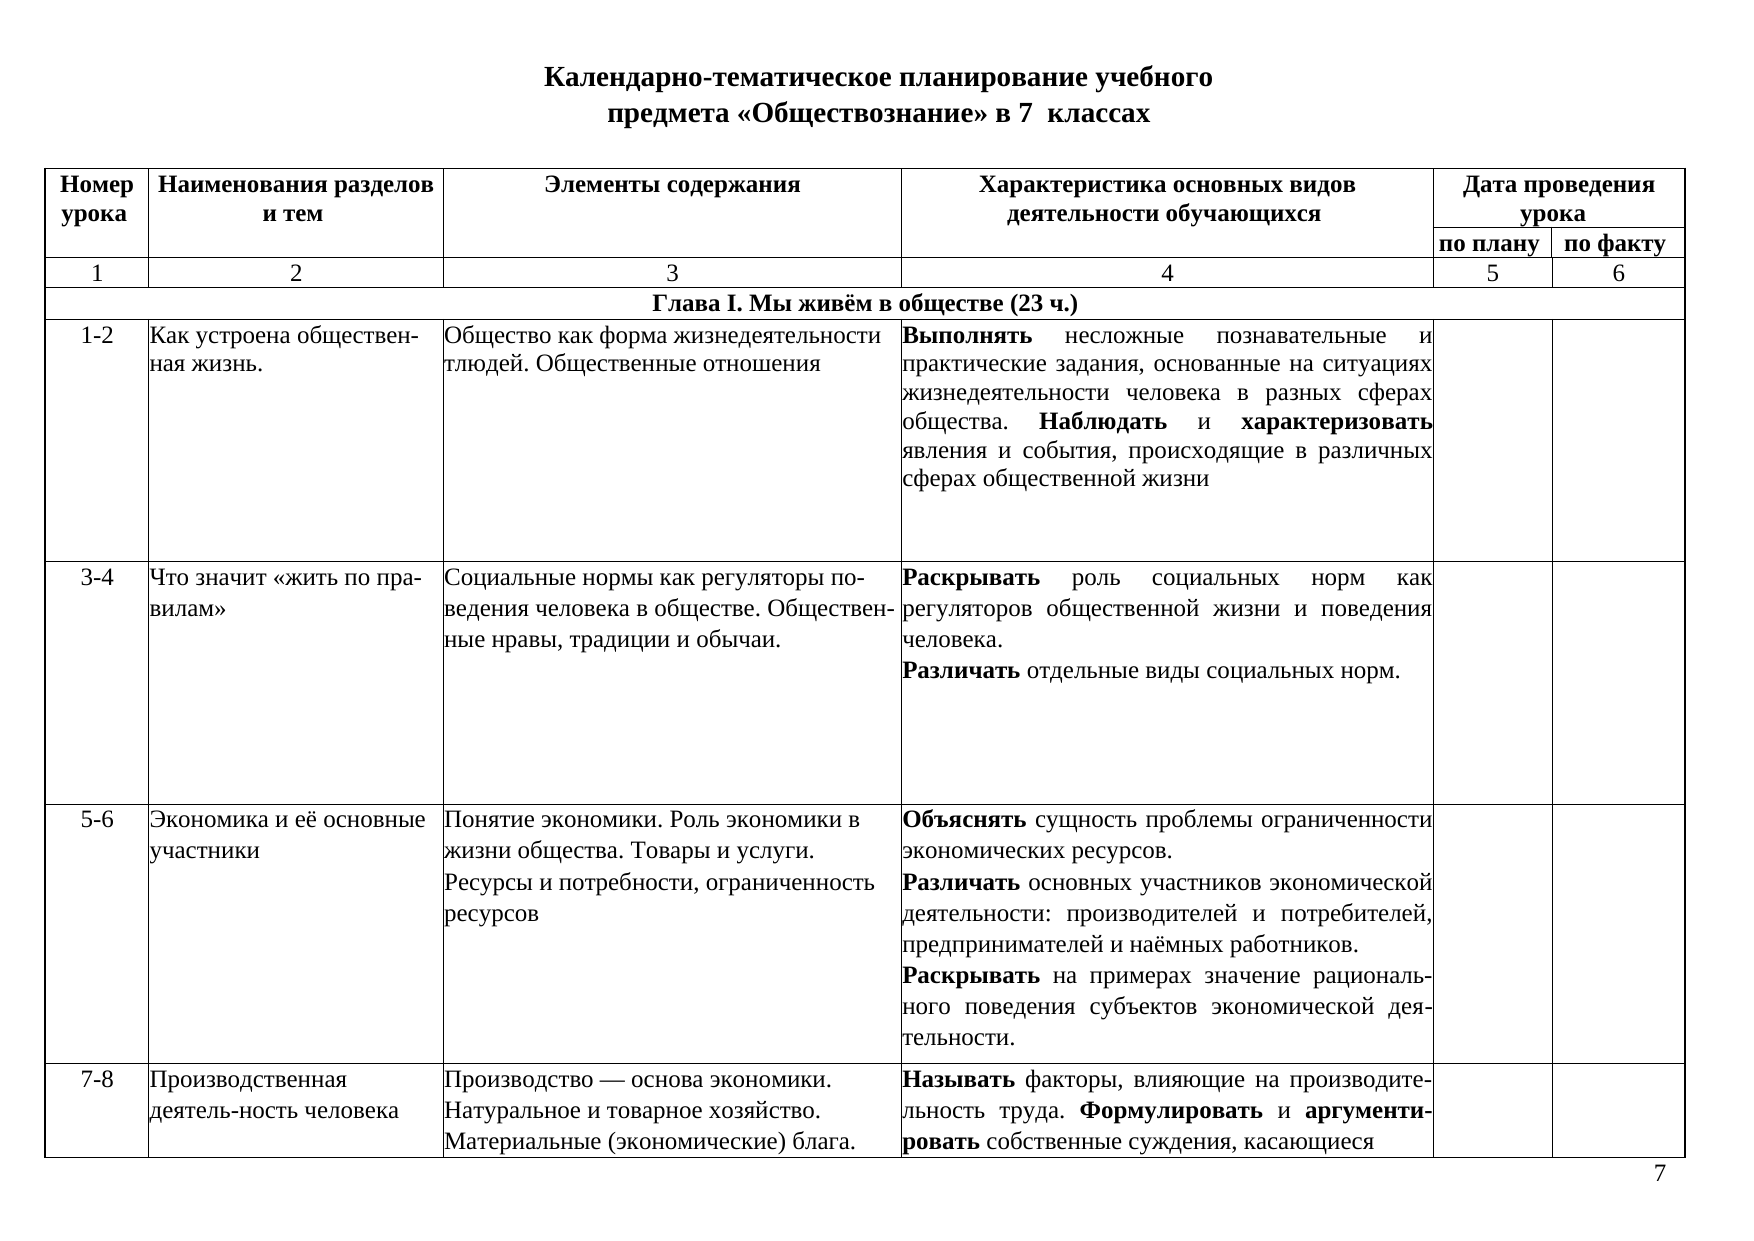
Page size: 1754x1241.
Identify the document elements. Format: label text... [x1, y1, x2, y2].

table_cell Производственная деятель-ность человека [149, 1064, 443, 1157]
table_cell [1553, 1064, 1684, 1157]
table_cell по плану [1434, 228, 1551, 257]
table_cell [1553, 320, 1684, 561]
table_cell Объяснять сущность проблемы ограниченности экономических ресурсов. Различать основных участников экономической деятельности: производителей и потребителей, предпринимателей и наёмных работников. Раскрывать на примерах значение рациональ-ного поведения субъектов экономической деятельности. [902, 805, 1433, 898]
table_cell 2 [149, 258, 443, 287]
table_header Наименования разделов и тем [149, 169, 443, 257]
table_cell [1434, 320, 1552, 561]
table_cell 5-6 [46, 805, 148, 1063]
table_cell 6 [1553, 258, 1684, 287]
table_cell [1434, 805, 1552, 1063]
table_header Элементы содержания [444, 169, 901, 257]
table_cell 4 [902, 258, 1433, 287]
text предмета «Обществознание» в 7 классах [44, 95, 1713, 129]
table_cell [1553, 805, 1684, 1063]
table_header Дата проведения урока [1434, 169, 1684, 227]
table_cell Называть факторы, влияющие на производите-льность труда. Формулировать и аргументировать собственные суждения, касающиеся [902, 1093, 1433, 1157]
table_cell Производство — основа экономики. Натуральное и товарное хозяйство. Материальные (экономические) блага. [444, 1064, 901, 1157]
text 7 [44, 1158, 1713, 1187]
table_cell Как устроена обществен-ная жизнь. [149, 320, 443, 561]
table_cell Глава I. Мы живём в обществе (23 ч.) [46, 288, 1684, 319]
table_cell Объяснять сущность проблемы ограниченности экономических ресурсов. Различать основных участников экономической деятельности: производителей и потребителей, предпринимателей и наёмных работников. Раскрывать на примерах значение рациональ-ного поведения субъектов экономической деятельности. [902, 926, 1433, 991]
table_cell 5 [1434, 258, 1552, 287]
table_cell Раскрывать роль социальных норм как регуляторов общественной жизни и поведения человека. Различать отдельные виды социальных норм. [902, 591, 1433, 803]
table_header Характеристика основных видов деятельности обучающихся [902, 169, 1433, 257]
table_cell Объяснять сущность проблемы ограниченности экономических ресурсов. Различать основных участников экономической деятельности: производителей и потребителей, предпринимателей и наёмных работников. Раскрывать на примерах значение рациональ-ного поведения субъектов экономической деятельности. [902, 1019, 1433, 1063]
table_cell [1434, 1064, 1552, 1157]
table_cell 3 [444, 258, 901, 287]
table_cell [1434, 562, 1552, 803]
table_cell Экономика и её основные участники [149, 805, 443, 1063]
table_cell по факту [1552, 228, 1684, 257]
table_cell [1553, 562, 1684, 803]
table_cell Социальные нормы как регуляторы по-ведения человека в обществе. Обществен-ные нравы, традиции и обычаи. [444, 562, 901, 803]
table_cell Понятие экономики. Роль экономики в жизни общества. Товары и услуги. Ресурсы и потребности, ограниченность ресурсов [444, 805, 901, 1063]
table_cell 1-2 [46, 320, 148, 561]
table_cell Выполнять несложные познавательные и практические задания, основанные на ситуациях жизнедеятельности человека в разных сферах общества. Наблюдать и характеризовать явления и события, происходящие в различных сферах общественной жизни [902, 463, 1433, 561]
text Календарно-тематическое планирование учебного [44, 59, 1713, 93]
table_cell 3-4 [46, 562, 148, 803]
table_header Номер урока [46, 169, 148, 257]
table_cell Общество как форма жизнедеятельности тлюдей. Общественные отношения [444, 320, 901, 561]
table_cell 1 [46, 258, 148, 287]
table_cell 7-8 [46, 1064, 148, 1157]
table_cell Что значит «жить по пра-вилам» [149, 562, 443, 803]
